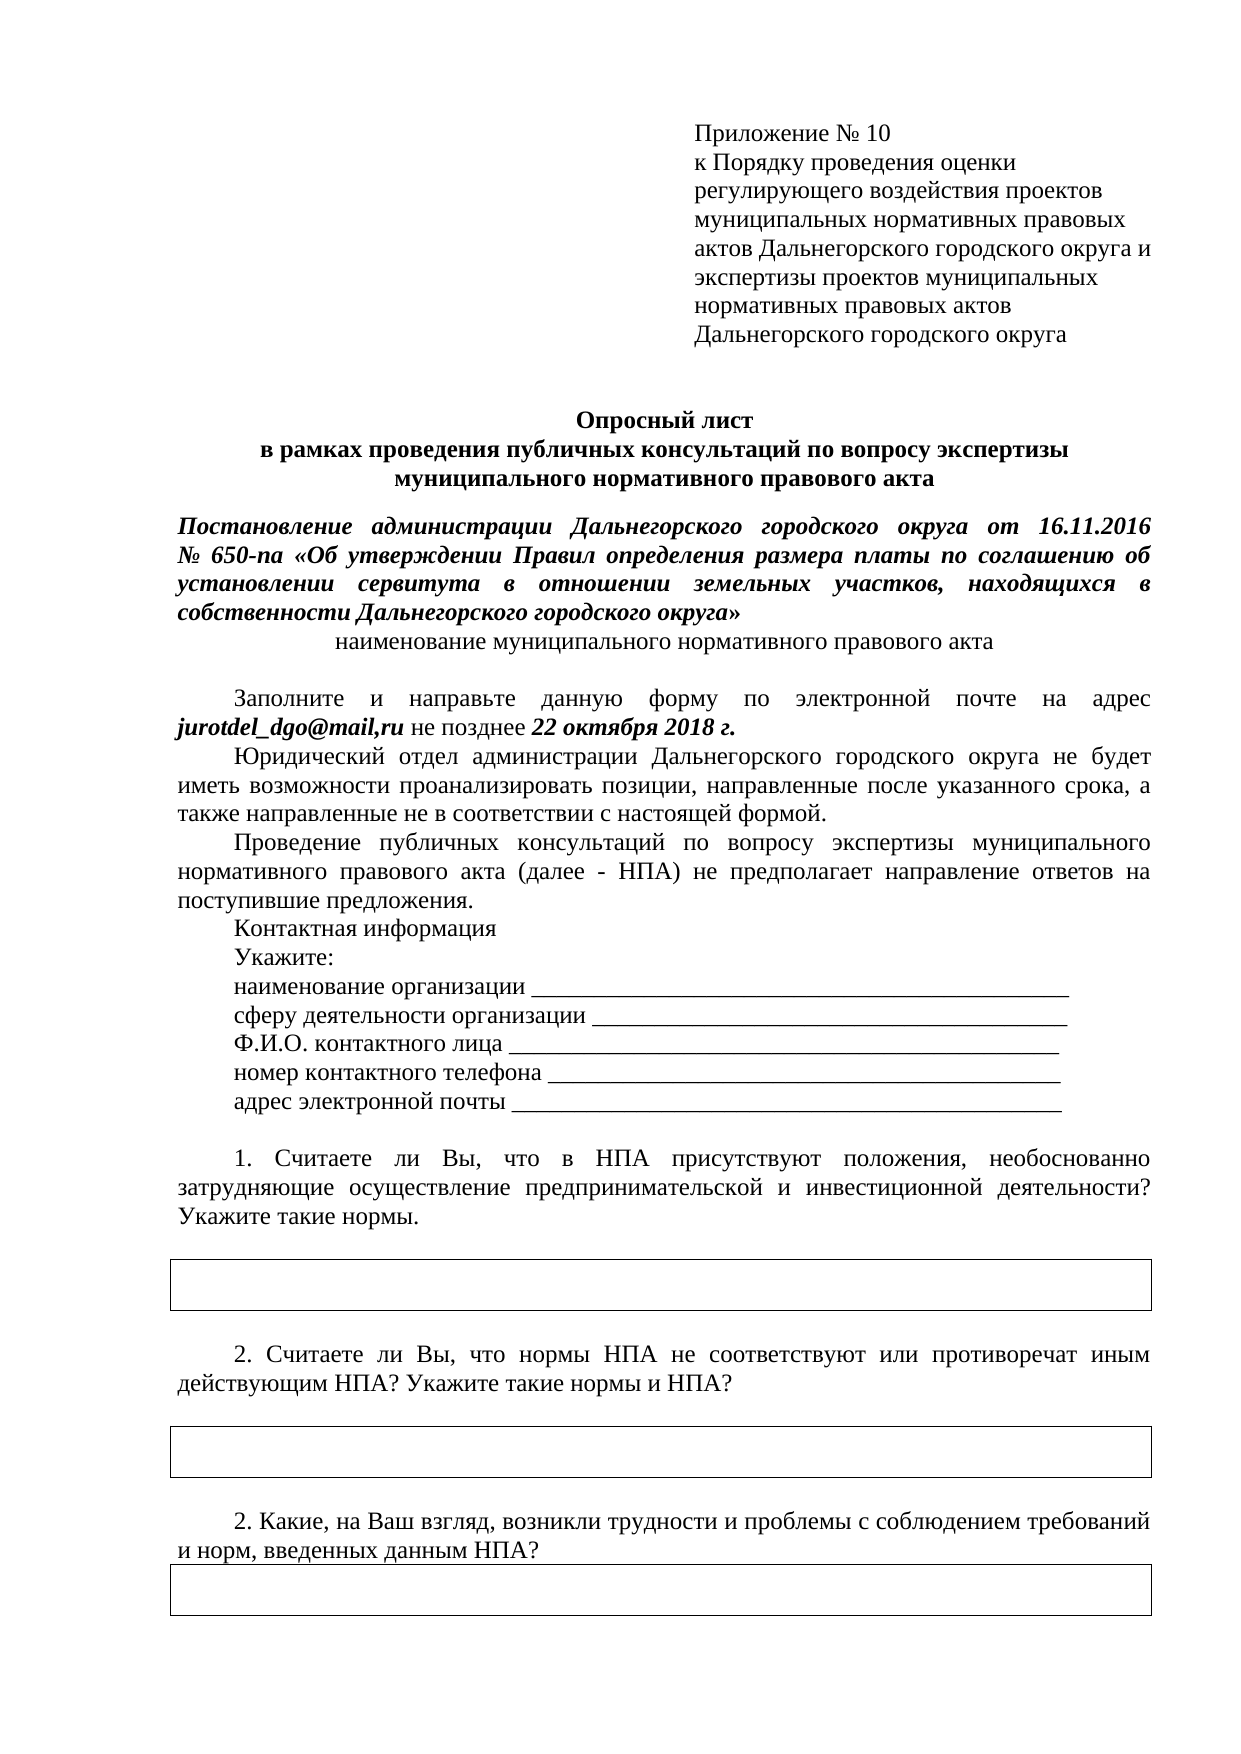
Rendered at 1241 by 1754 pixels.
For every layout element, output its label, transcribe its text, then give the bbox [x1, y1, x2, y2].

text Опросный лист [177, 406, 1152, 434]
text 1. Считаете ли Вы, что в НПА присутствуют положения, необоснованно затрудняющие осуществление предпринимательской и инвестиционной деятельности? Укажите такие нормы. [177, 1143, 1152, 1230]
table_header [171, 1260, 1151, 1309]
text в рамках проведения публичных консультаций по вопросу экспертизы муниципального нормативного правового акта [177, 434, 1152, 492]
text наименование муниципального нормативного правового акта [177, 626, 1152, 655]
text адрес электронной почты ____________________________________________ [177, 1086, 1152, 1115]
text к Порядку проведения оценки регулирующего воздействия проектов муниципальных нормативных правовых актов Дальнегорского городского округа и экспертизы проектов муниципальных нормативных правовых актов Дальнегорского городского округа [694, 147, 1152, 348]
text Приложение № 10 [694, 118, 1152, 147]
text Проведение публичных консультаций по вопросу экспертизы муниципального нормативного правового акта (далее - НПА) не предполагает направление ответов на поступившие предложения. [177, 827, 1152, 913]
text Контактная информация [177, 913, 1152, 942]
text Ф.И.О. контактного лица ____________________________________________ [177, 1028, 1152, 1057]
text номер контактного телефона _________________________________________ [177, 1057, 1152, 1086]
text 2. Считаете ли Вы, что нормы НПА не соответствуют или противоречат иным действующим НПА? Укажите такие нормы и НПА? [177, 1339, 1152, 1397]
text Юридический отдел администрации Дальнегорского городского округа не будет иметь возможности проанализировать позиции, направленные после указанного срока, а также направленные не в соответствии с настоящей формой. [177, 741, 1152, 827]
text сферу деятельности организации ______________________________________ [177, 1000, 1152, 1028]
table_header [171, 1427, 1151, 1477]
text Укажите: [177, 942, 1152, 971]
table_header [171, 1565, 1151, 1615]
text Заполните и направьте данную форму по электронной почте на адрес jurotdel_dgo@mail,ru не позднее 22 октября 2018 г. [177, 683, 1152, 741]
text 2. Какие, на Ваш взгляд, возникли трудности и проблемы с соблюдением требований и норм, введенных данным НПА? [177, 1506, 1152, 1564]
text наименование организации ___________________________________________ [177, 971, 1152, 1000]
text Постановление администрации Дальнегорского городского округа от 16.11.2016 № 650-па «Об утверждении Правил определения размера платы по соглашению об установлении сервитута в отношении земельных участков, находящихся в собственности Дальнегорского городского округа» [177, 511, 1152, 626]
